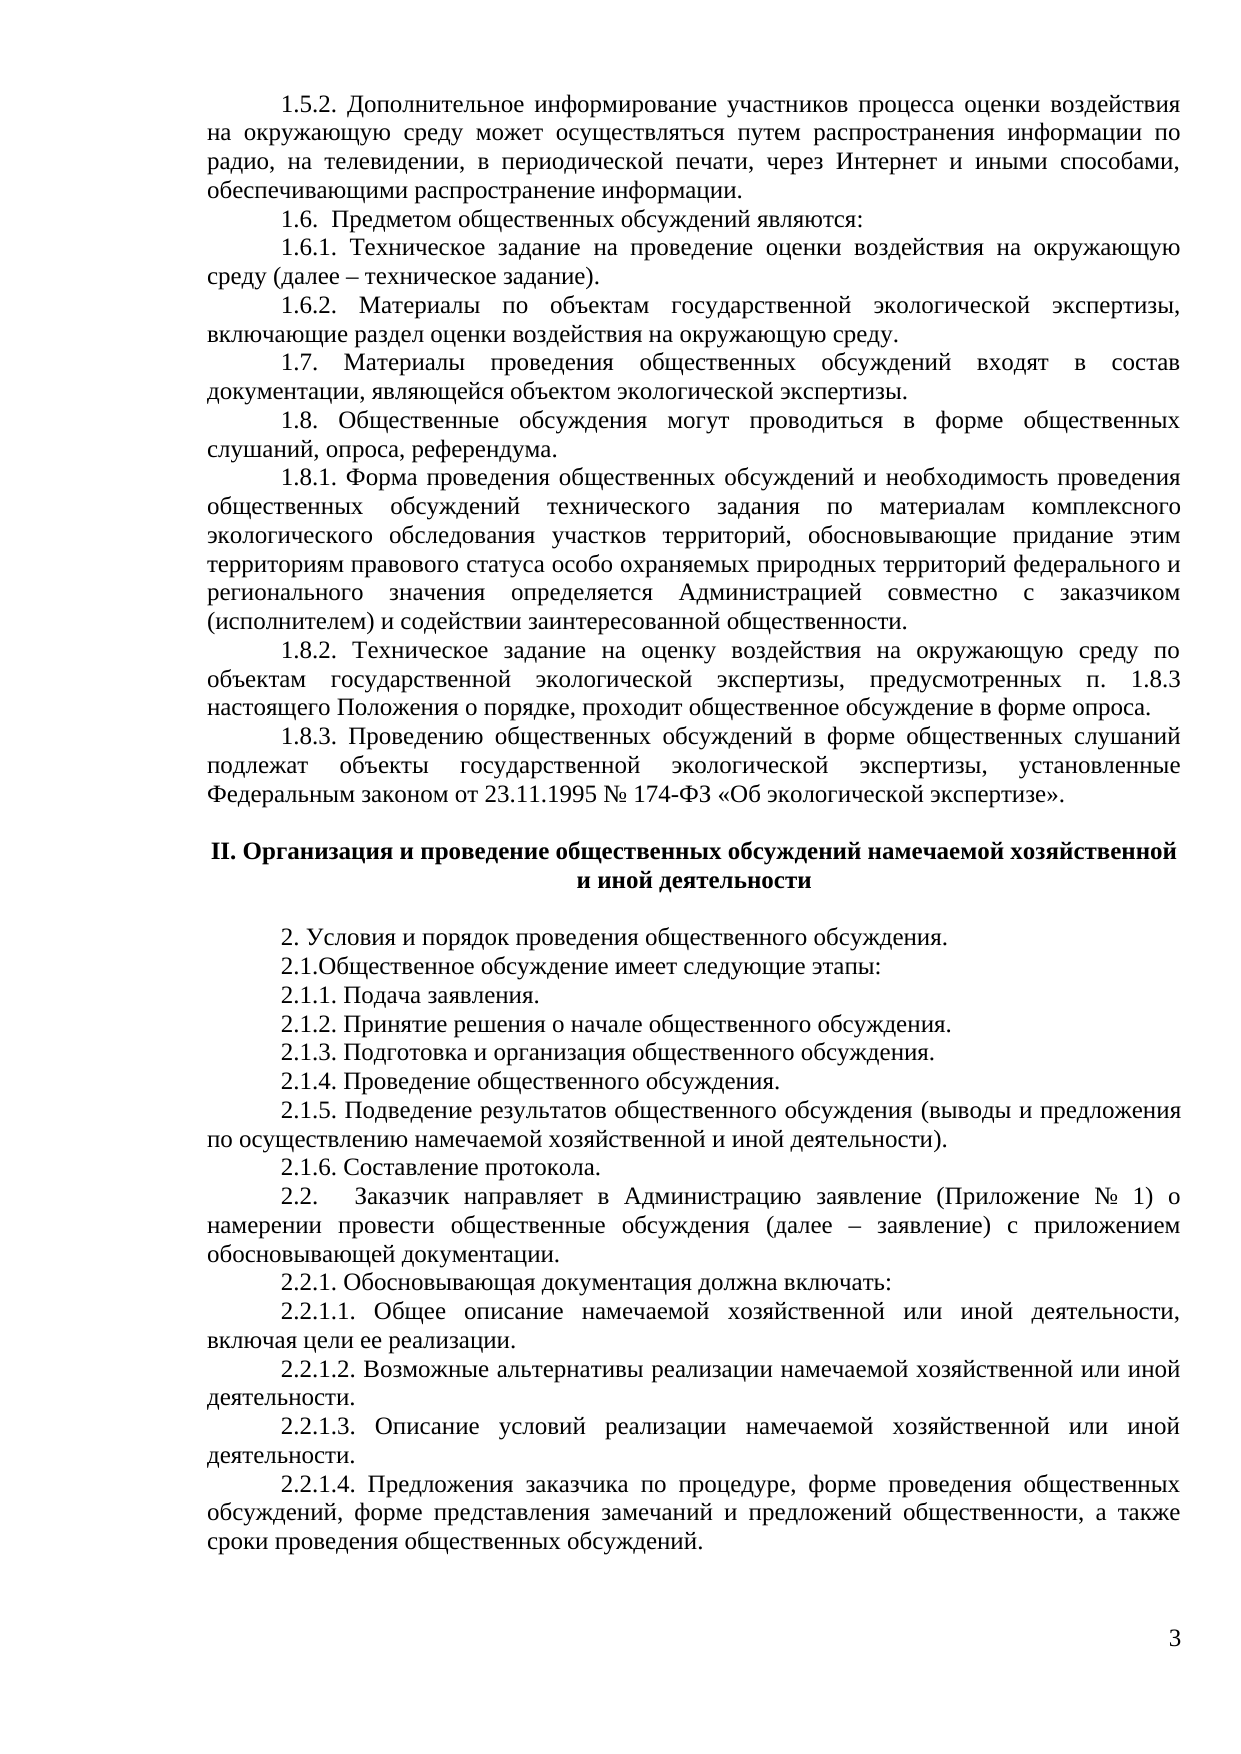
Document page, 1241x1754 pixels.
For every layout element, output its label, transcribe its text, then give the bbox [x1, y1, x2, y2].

text 2.1.3. Подготовка и организация общественного обсуждения. [207, 1037, 1181, 1066]
text 2.2.1.2. Возможные альтернативы реализации намечаемой хозяйственной или иной деятельности. [207, 1354, 1181, 1411]
text 1.6.1. Техническое задание на проведение оценки воздействия на окружающую среду (далее – техническое задание). [207, 232, 1181, 290]
text 2.1.4. Проведение общественного обсуждения. [207, 1066, 1181, 1095]
text 2.2.1.3. Описание условий реализации намечаемой хозяйственной или иной деятельности. [207, 1411, 1181, 1469]
text 2.1.5. Подведение результатов общественного обсуждения (выводы и предложения по осуществлению намечаемой хозяйственной и иной деятельности). [207, 1095, 1181, 1152]
text 1.8.3. Проведению общественных обсуждений в форме общественных слушаний подлежат объекты государственной экологической экспертизы, установленные Федеральным законом от 23.11.1995 № 174-ФЗ «Об экологической экспертизе». [207, 721, 1181, 807]
text 1.8. Общественные обсуждения могут проводиться в форме общественных слушаний, опроса, референдума. [207, 405, 1181, 462]
text II. Организация и проведение общественных обсуждений намечаемой хозяйственной и иной деятельности [207, 836, 1181, 894]
text 2.2.1.4. Предложения заказчика по процедуре, форме проведения общественных обсуждений, форме представления замечаний и предложений общественности, а также сроки проведения общественных обсуждений. [207, 1469, 1181, 1555]
text 1.7. Материалы проведения общественных обсуждений входят в состав документации, являющейся объектом экологической экспертизы. [207, 347, 1181, 405]
text 2.1.6. Составление протокола. [281, 1152, 1181, 1181]
text 1.5.2. Дополнительное информирование участников процесса оценки воздействия на окружающую среду может осуществляться путем распространения информации по радио, на телевидении, в периодической печати, через Интернет и иными способами, обеспечивающими распространение информации. [207, 89, 1181, 204]
text 2.1.1. Подача заявления. [207, 980, 1181, 1009]
text 2.1.Общественное обсуждение имеет следующие этапы: [207, 951, 1181, 980]
text 2.2. Заказчик направляет в Администрацию заявление (Приложение № 1) о намерении провести общественные обсуждения (далее – заявление) с приложением обосновывающей документации. [207, 1181, 1181, 1267]
text 2.1.2. Принятие решения о начале общественного обсуждения. [207, 1009, 1181, 1037]
text 2.2.1.1. Общее описание намечаемой хозяйственной или иной деятельности, включая цели ее реализации. [207, 1296, 1181, 1354]
text 1.8.2. Техническое задание на оценку воздействия на окружающую среду по объектам государственной экологической экспертизы, предусмотренных п. 1.8.3 настоящего Положения о порядке, проходит общественное обсуждение в форме опроса. [207, 635, 1181, 721]
text 2.2.1. Обосновывающая документация должна включать: [207, 1267, 1181, 1296]
text 1.6.2. Материалы по объектам государственной экологической экспертизы, включающие раздел оценки воздействия на окружающую среду. [207, 290, 1181, 347]
text 2. Условия и порядок проведения общественного обсуждения. [207, 922, 1181, 951]
text 1.6. Предметом общественных обсуждений являются: [207, 204, 1181, 232]
text 1.8.1. Форма проведения общественных обсуждений и необходимость проведения общественных обсуждений технического задания по материалам комплексного экологического обследования участков территорий, обосновывающие придание этим территориям правового статуса особо охраняемых природных территорий федерального и регионального значения определяется Администрацией совместно с заказчиком (исполнителем) и содействии заинтересованной общественности. [207, 462, 1181, 635]
